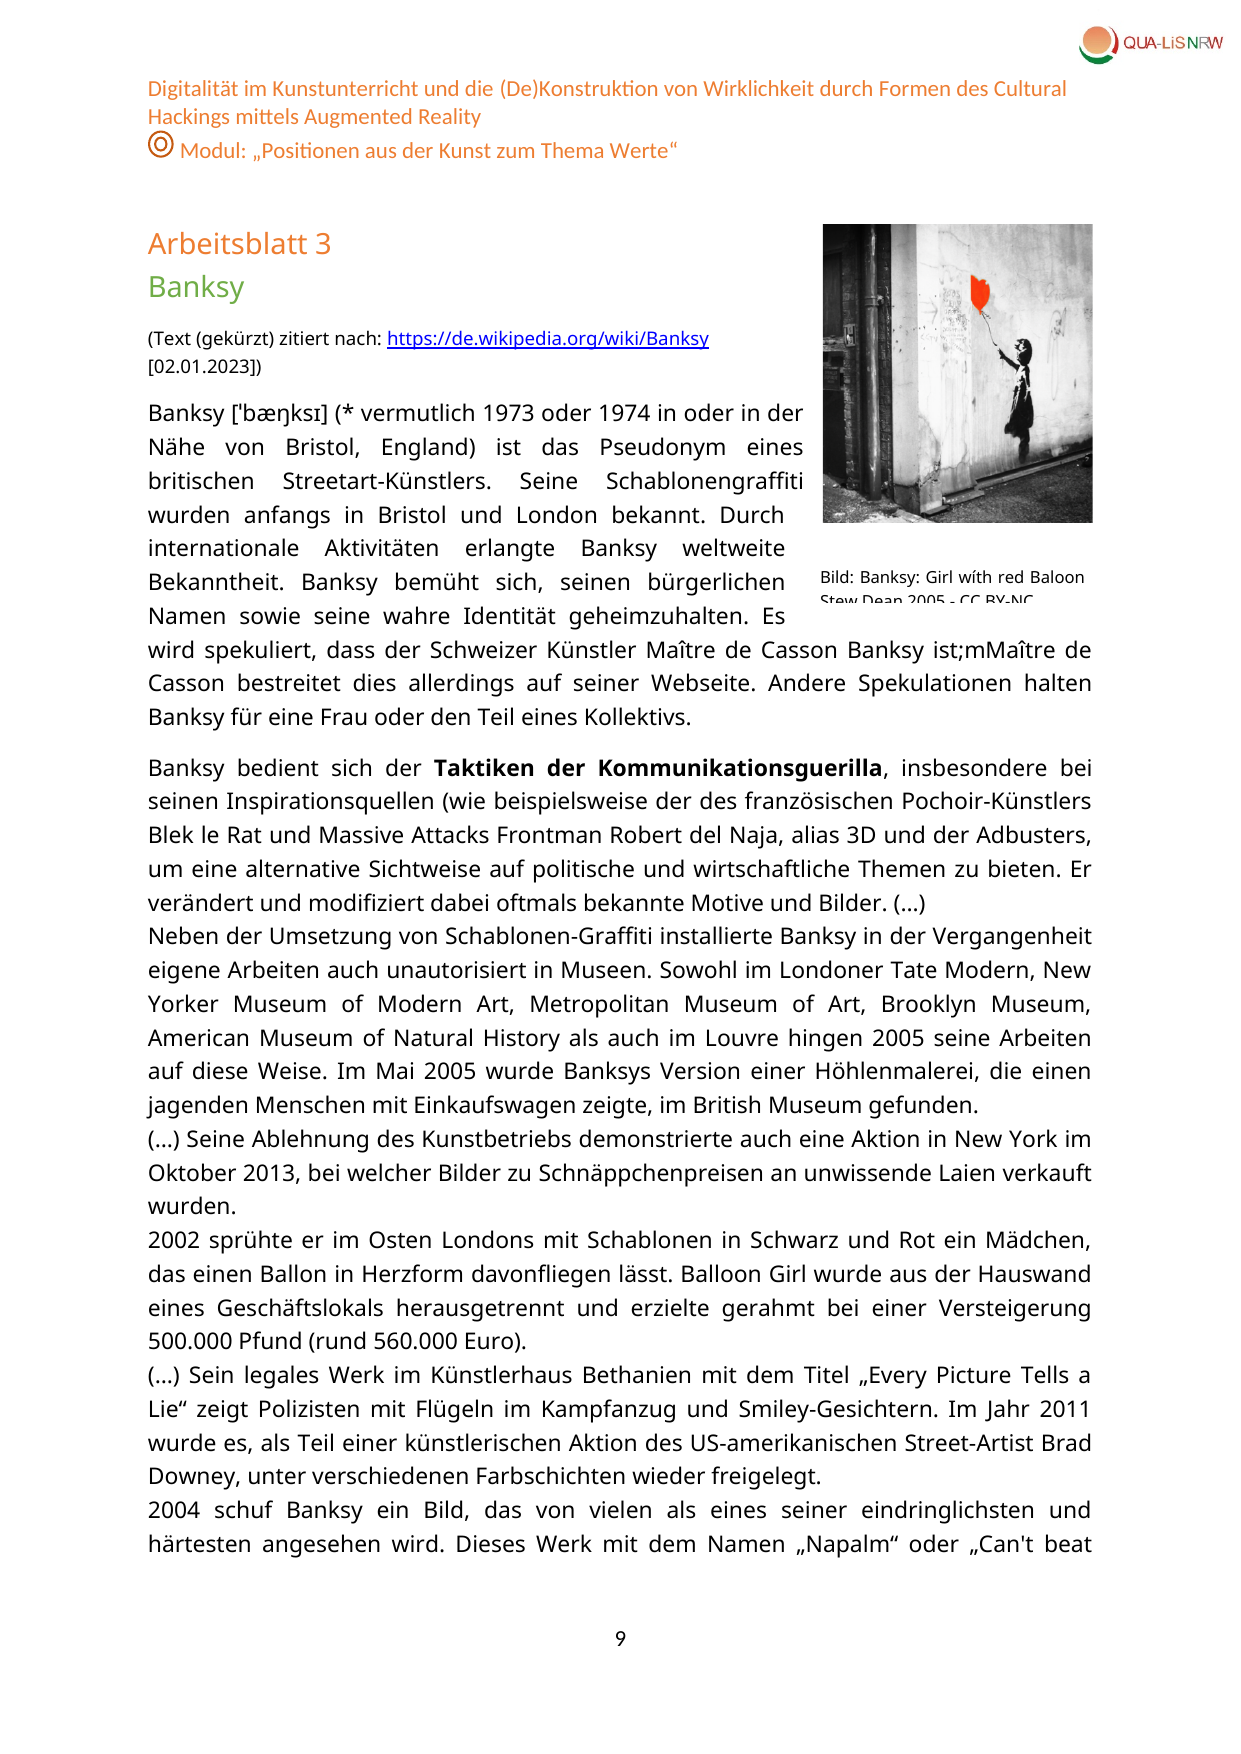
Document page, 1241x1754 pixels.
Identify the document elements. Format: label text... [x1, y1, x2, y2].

text (Text (gekürzt) zitiert nach: https://de.wikipedia.org/wiki/Banksy [02.01.2023]) [148, 326, 822, 379]
text (…) Sein legales Werk im Künstlerhaus Bethanien mit dem Titel „Every Picture Tells a Lie“ zeigt Polizisten mit Flügeln im Kampfanzug und Smiley-Gesichtern. Im Jahr 2011 wurde es, als Teil einer künstlerischen Aktion des US-amerikanischen Street-Artist Brad Downey, unter verschiedenen Farbschichten wieder freigelegt. [148, 1359, 1093, 1492]
text Arbeitsblatt 3 [148, 223, 1093, 263]
text Banksy [148, 266, 822, 306]
picture [822, 224, 1093, 523]
picture [1079, 9, 1227, 82]
text Banksy bedient sich der Taktiken der Kommunikationsguerilla, insbesondere bei seinen Inspirationsquellen (wie beispielsweise der des französischen Pochoir-Künstlers Blek le Rat und Massive Attacks Frontman Robert del Naja, alias 3D und der Adbusters, um eine alternative Sichtweise auf politische und wirtschaftliche Themen zu bieten. Er verändert und modifiziert dabei oftmals bekannte Motive und Bilder. (…) [148, 752, 1093, 918]
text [148, 1494, 1093, 1559]
text Neben der Umsetzung von Schablonen-Graffiti installierte Banksy in der Vergangenheit eigene Arbeiten auch unautorisiert in Museen. Sowohl im Londoner Tate Modern, New Yorker Museum of Modern Art, Metropolitan Museum of Art, Brooklyn Museum, American Museum of Natural History als auch im Louvre hingen 2005 seine Arbeiten auf diese Weise. Im Mai 2005 wurde Banksys Version einer Höhlenmalerei, die einen jagenden Menschen mit Einkaufswagen zeigte, im British Museum gefunden. [148, 920, 1093, 1120]
text 2002 sprühte er im Osten Londons mit Schablonen in Schwarz und Rot ein Mädchen, das einen Ballon in Herzform davonfliegen lässt. Balloon Girl wurde aus der Hauswand eines Geschäftslokals herausgetrennt und erzielte gerahmt bei einer Versteigerung 500.000 Pfund (rund 560.000 Euro). [148, 1224, 1093, 1357]
text Banksy [ˈbæŋksɪ] (* vermutlich 1973 oder 1974 in oder in der Nähe von Bristol, England) ist das Pseudonym eines britischen Streetart-Künstlers. Seine Schablonengraffiti wurden anfangs in Bristol und London bekannt. Durch internationale Aktivitäten erlangte Banksy weltweite Bekanntheit. Banksy bemüht sich, seinen bürgerlichen Namen sowie seine wahre Identität geheimzuhalten. Es wird spekuliert, dass der Schweizer Künstler Maître de Casson Banksy ist;mMaître de Casson bestreitet dies allerdings auf seiner Webseite. Andere Spekulationen halten Banksy für eine Frau oder den Teil eines Kollektivs. [148, 397, 1093, 732]
text (…) Seine Ablehnung des Kunstbetriebs demonstrierte auch eine Aktion in New York im Oktober 2013, bei welcher Bilder zu Schnäppchenpreisen an unwissende Laien verkauft wurden. [148, 1123, 1093, 1222]
